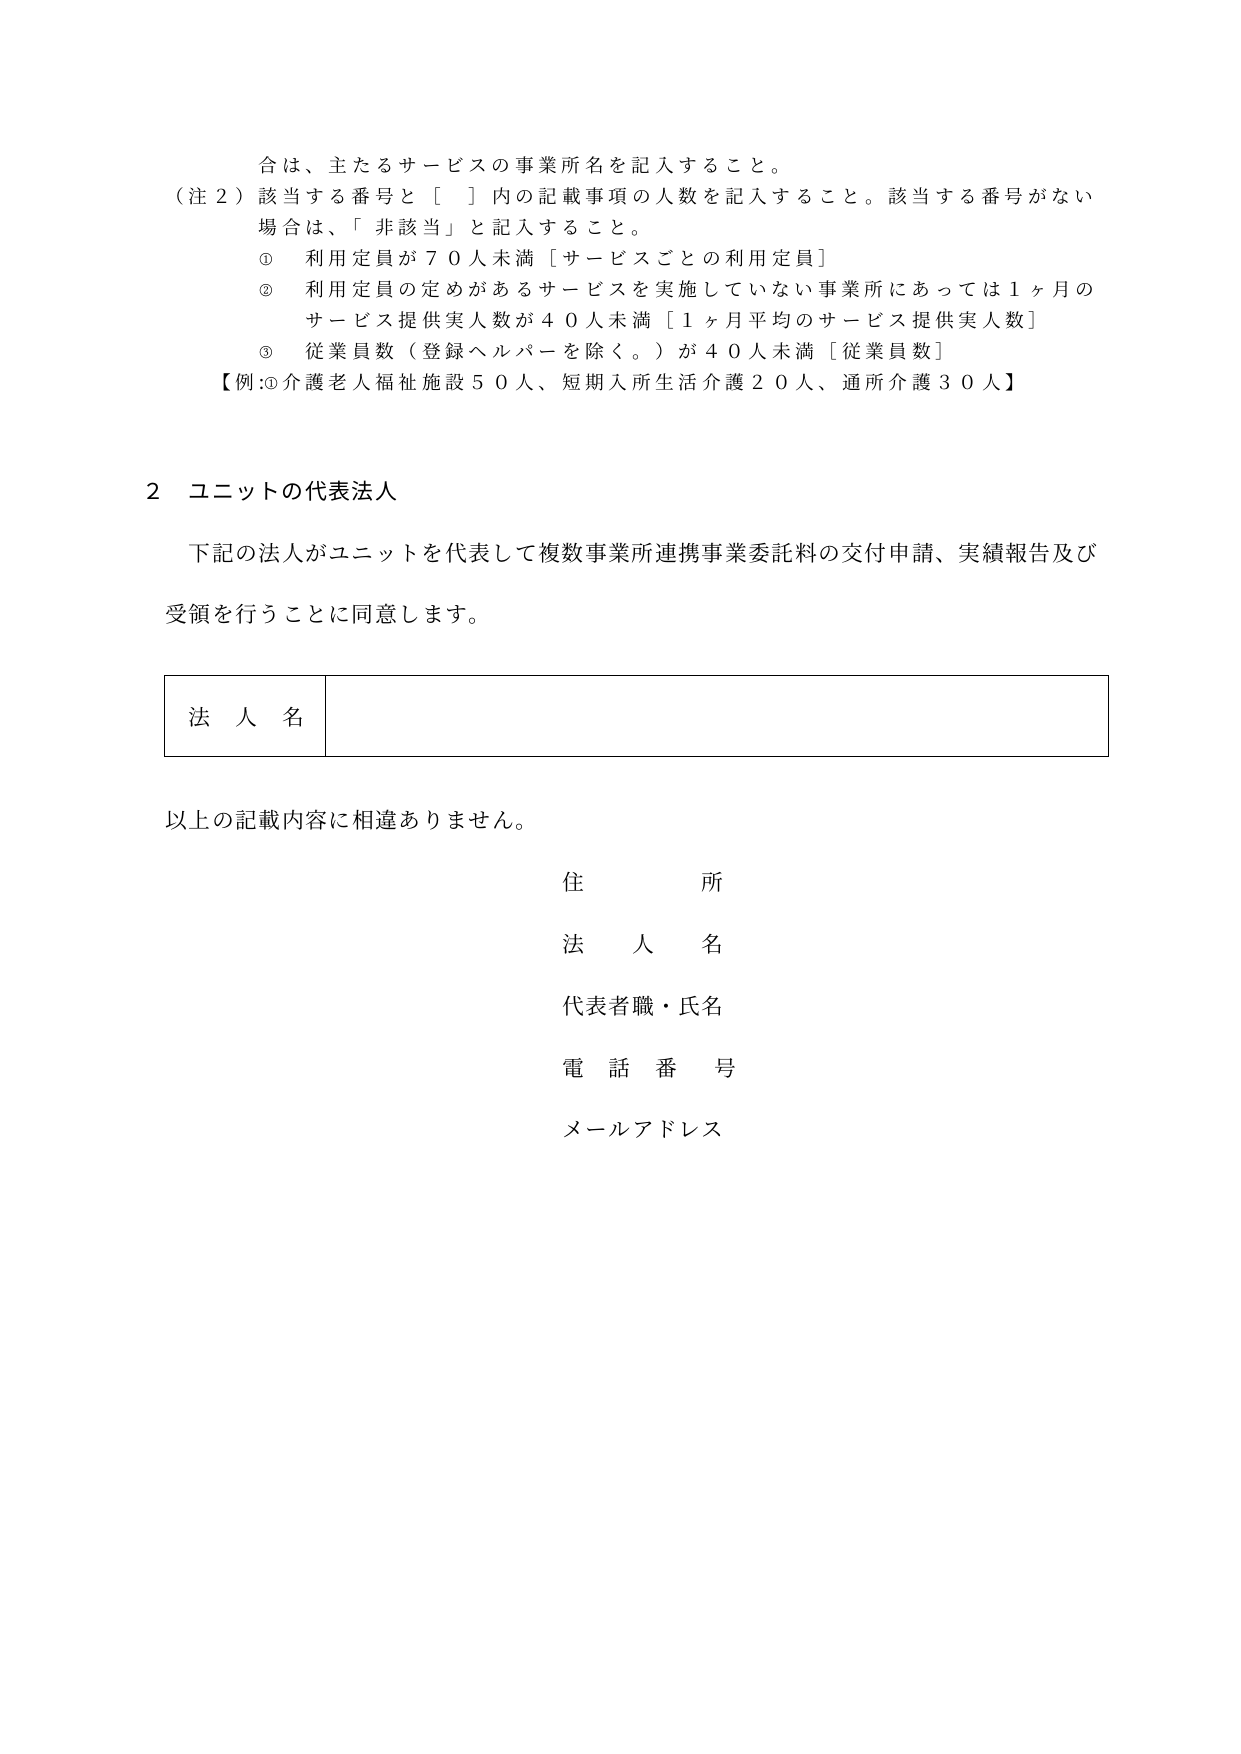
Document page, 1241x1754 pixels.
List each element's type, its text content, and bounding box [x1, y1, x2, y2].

text 住 所 [142, 850, 1098, 912]
text 下記の法人がユニットを代表して複数事業所連携事業委託料の交付申請、実績報告及び受領を行うことに同意します。 [165, 521, 1098, 644]
table_header [326, 676, 1108, 756]
text ② 利用定員の定めがあるサービスを実施していない事業所にあっては１ヶ月のサービス提供実人数が４０人未満［１ヶ月平均のサービス提供実人数］ [243, 273, 1098, 335]
text 電話番号 [142, 1036, 1098, 1097]
table_header 法 人 名 [165, 676, 325, 756]
text メールアドレス [142, 1097, 1098, 1159]
text ③ 従業員数（登録ヘルパーを除く。）が４０人未満［従業員数］ [142, 335, 1098, 366]
text ① 利用定員が７０人未満［サービスごとの利用定員］ [142, 242, 1098, 273]
text （注２）該当する番号と［ ］内の記載事項の人数を記入すること。該当する番号がない場合は、｢非該当｣と記入すること。 [142, 180, 1098, 242]
text 法 人 名 [142, 912, 1098, 974]
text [142, 149, 1098, 180]
text 【例:①介護老人福祉施設５０人、短期入所生活介護２０人、通所介護３０人】 [212, 366, 1098, 397]
text 以上の記載内容に相違ありません。 [142, 788, 1098, 850]
text 代表者職・氏名 [142, 974, 1098, 1036]
text ２ ユニットの代表法人 [142, 459, 1098, 521]
